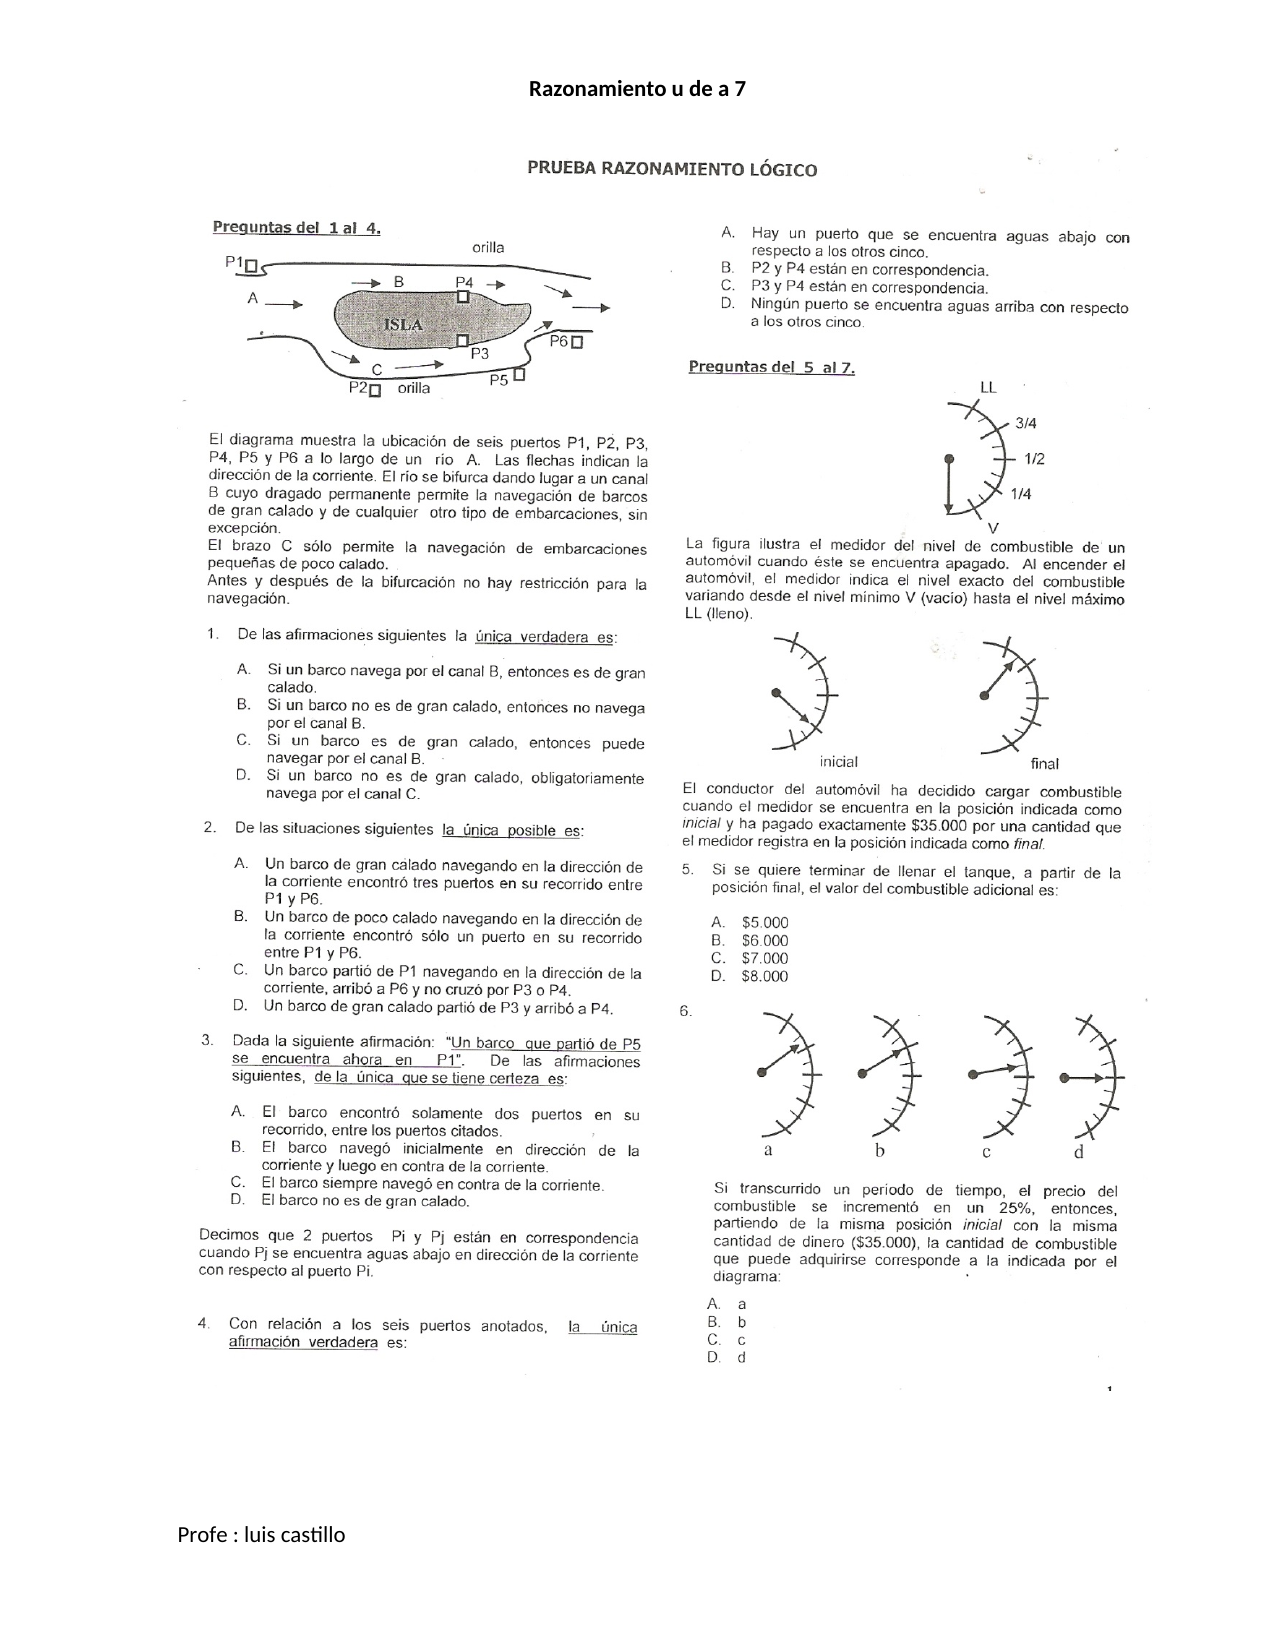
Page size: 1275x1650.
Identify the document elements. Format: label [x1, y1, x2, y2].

picture [177, 147, 1153, 1391]
